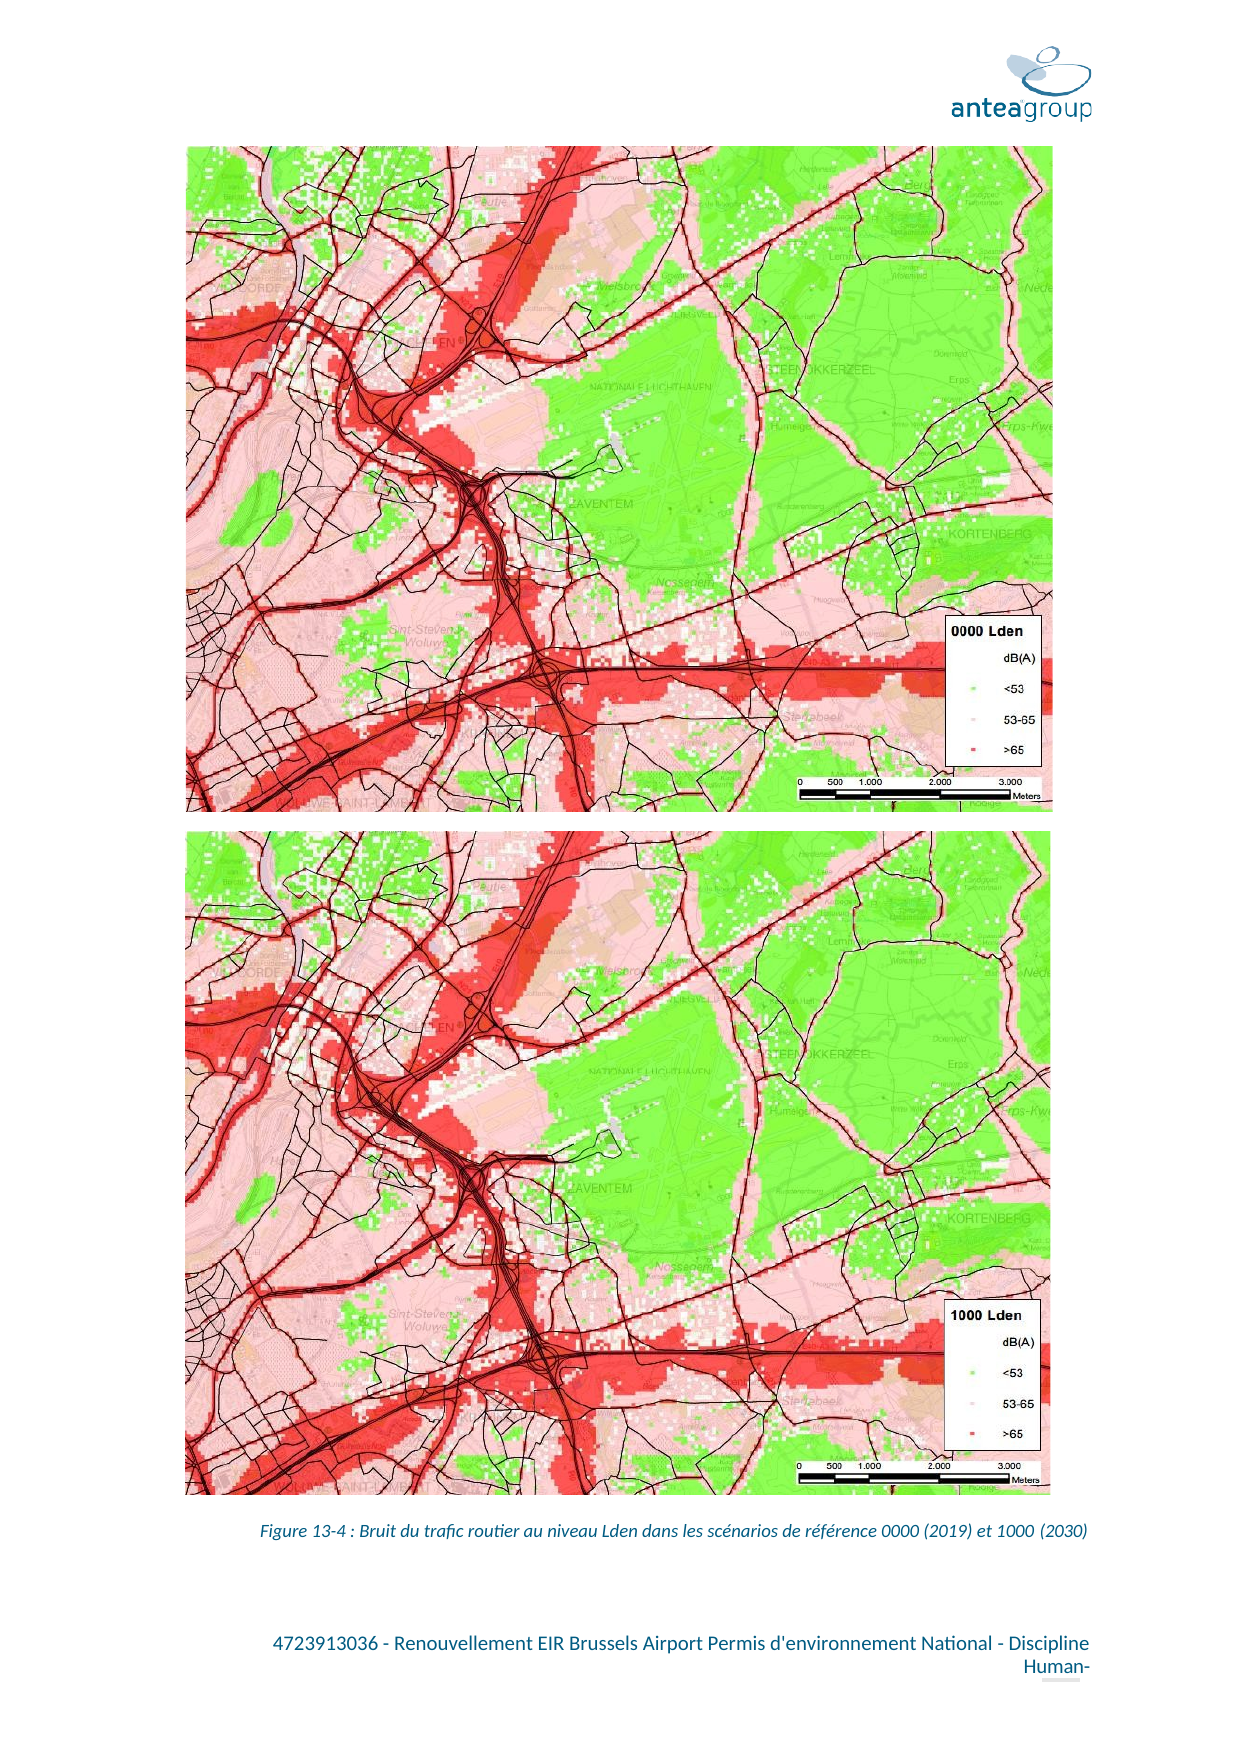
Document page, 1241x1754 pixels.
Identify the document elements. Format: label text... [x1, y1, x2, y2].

picture [185, 146, 1053, 812]
text Figure 13-4 : Bruit du trafic routier au niveau Lden dans les scénarios de référence 0000 (2019) et 1000 (2030) [260, 1519, 1192, 1544]
picture [1083, 105, 1092, 114]
picture [930, 1529, 937, 1535]
picture [273, 1530, 280, 1536]
picture [185, 831, 1051, 1495]
picture [951, 46, 1092, 122]
picture [1083, 116, 1092, 122]
